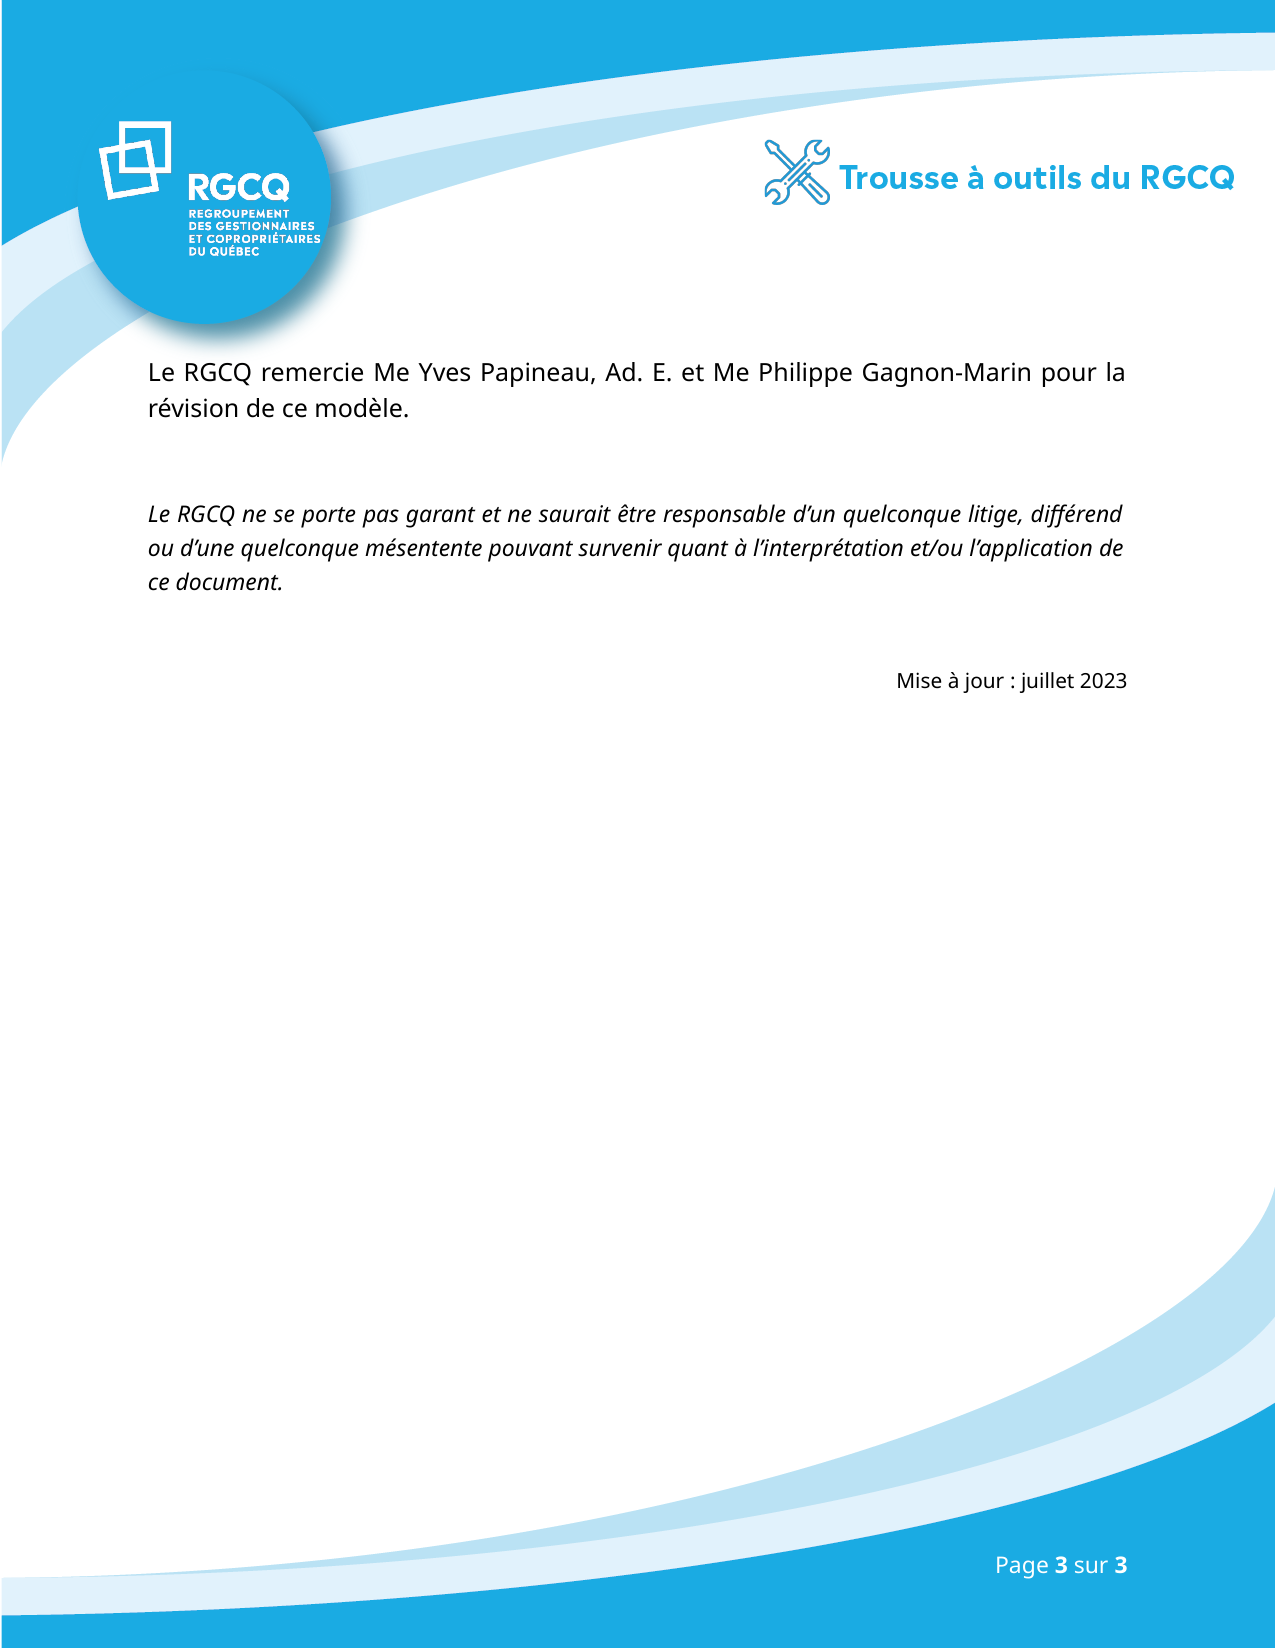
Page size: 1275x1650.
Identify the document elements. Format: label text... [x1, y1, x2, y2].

text Le RGCQ remercie Me Yves Papineau, Ad. E. et Me Philippe Gagnon-Marin pour la révision de ce modèle. [148, 354, 1127, 425]
picture [1, 0, 1275, 1648]
text Mise à jour : juillet 2023 [148, 666, 1127, 695]
text Le RGCQ ne se porte pas garant et ne saurait être responsable d’un quelconque litige, différend ou d’une quelconque mésentente pouvant survenir quant à l’interprétation et/ou l’application de ce document. [148, 498, 1127, 597]
